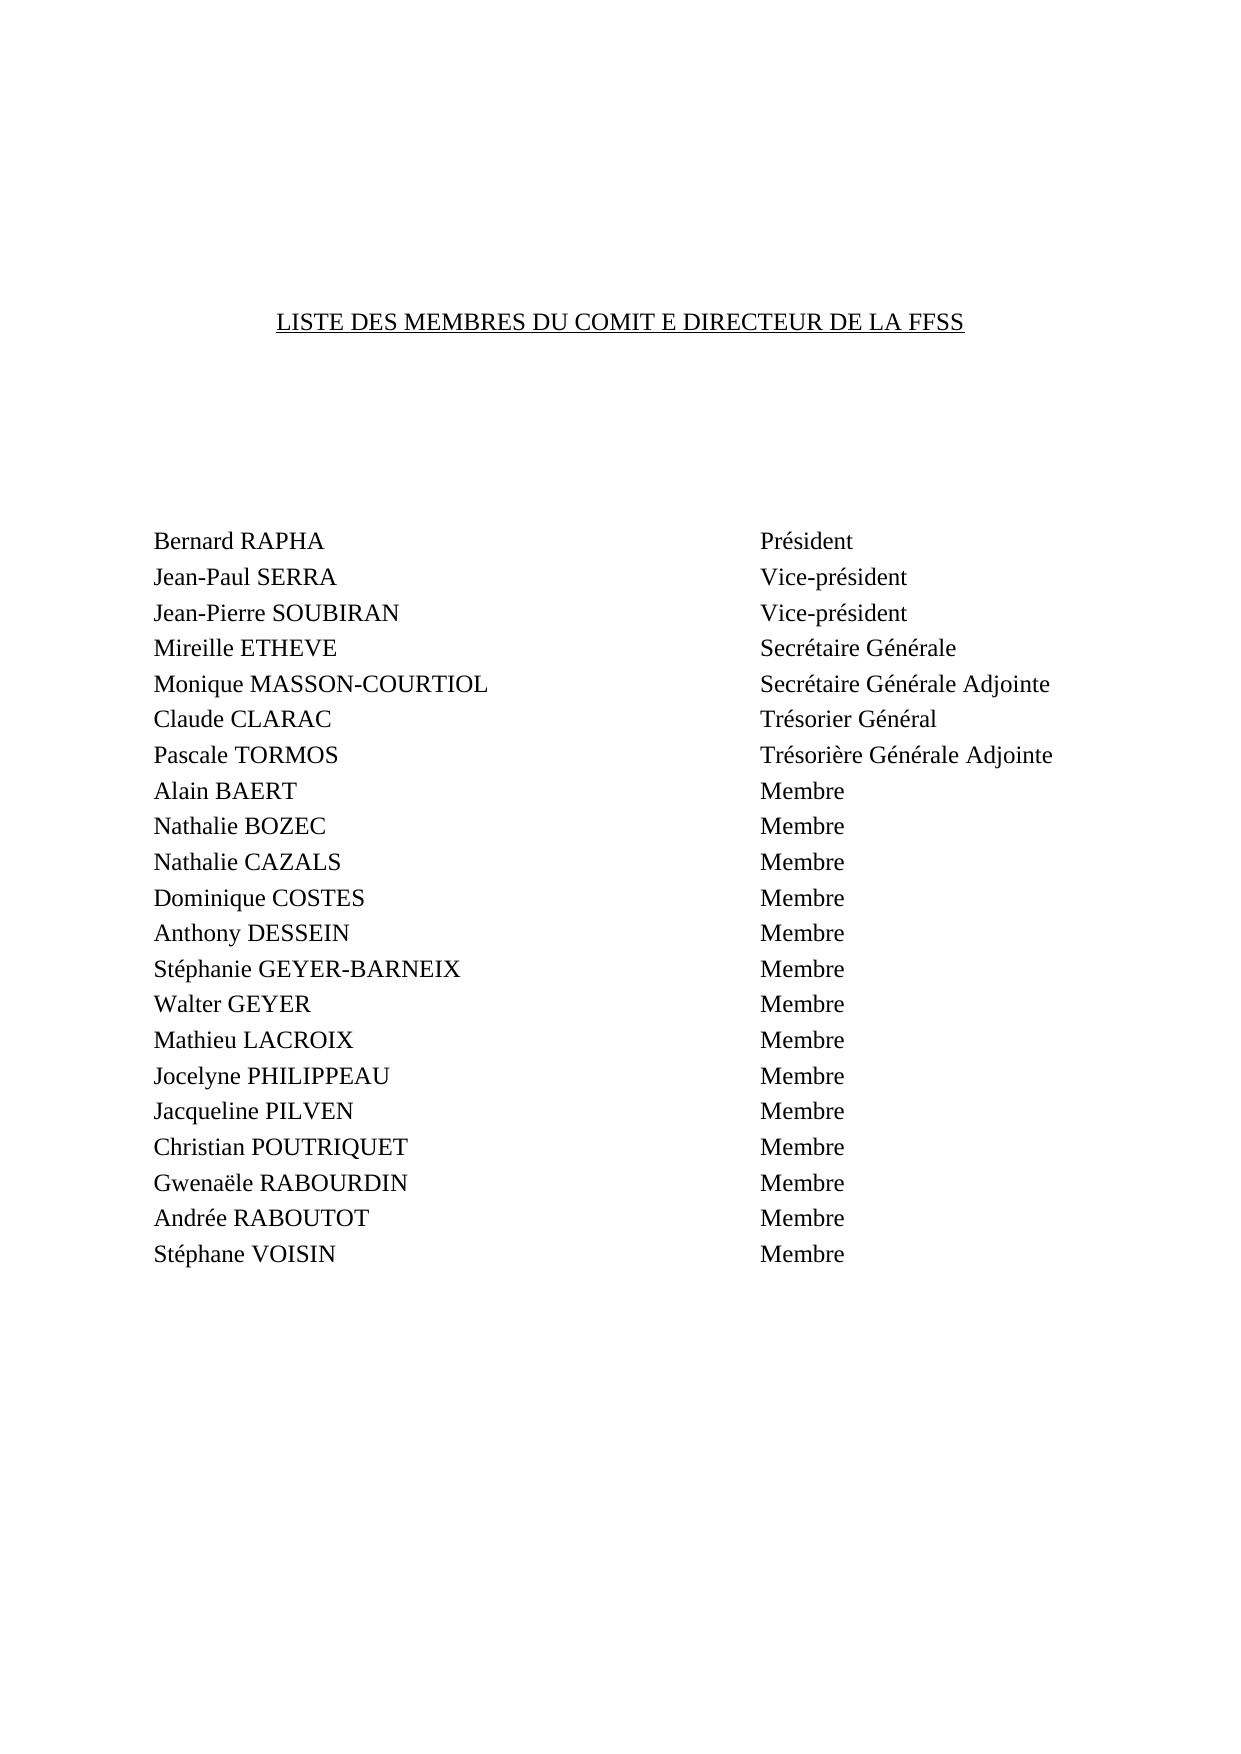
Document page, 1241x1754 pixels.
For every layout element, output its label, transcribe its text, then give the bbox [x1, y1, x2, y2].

table_cell Membre [753, 1125, 1203, 1161]
text LISTE DES MEMBRES DU COMIT E DIRECTEUR DE LA FFSS [148, 307, 1093, 335]
table_cell Stéphane VOISIN [146, 1232, 753, 1268]
table_cell Membre [753, 840, 1203, 876]
table_cell Membre [753, 1232, 1203, 1268]
table_cell Vice-président [753, 555, 1203, 591]
table_cell Monique MASSON-COURTIOL [146, 662, 753, 698]
table_cell Mathieu LACROIX [146, 1018, 753, 1054]
table_cell Membre [753, 805, 1203, 840]
table_cell Andrée RABOUTOT [146, 1196, 753, 1232]
table_cell Vice-président [753, 591, 1203, 626]
table_cell Christian POUTRIQUET [146, 1125, 753, 1161]
table_cell Membre [753, 1054, 1203, 1089]
table_cell Membre [753, 1196, 1203, 1232]
table_cell Claude CLARAC [146, 698, 753, 733]
table_header Président [753, 520, 1203, 555]
table_cell Membre [753, 911, 1203, 947]
table_cell Membre [753, 1018, 1203, 1054]
table_cell Secrétaire Générale Adjointe [753, 662, 1203, 698]
table_cell Alain BAERT [146, 769, 753, 804]
table_cell Secrétaire Générale [753, 626, 1203, 662]
table_cell Jacqueline PILVEN [146, 1090, 753, 1125]
table_cell Membre [753, 1090, 1203, 1125]
table_cell Trésorier Général [753, 698, 1203, 733]
table_cell Anthony DESSEIN [146, 911, 753, 947]
table_cell Pascale TORMOS [146, 733, 753, 769]
table_cell Gwenaële RABOURDIN [146, 1161, 753, 1196]
table_cell Jean-Pierre SOUBIRAN [146, 591, 753, 626]
table_cell Stéphanie GEYER-BARNEIX [146, 947, 753, 983]
table_header Bernard RAPHA [146, 520, 753, 555]
table_cell Trésorière Générale Adjointe [753, 733, 1203, 769]
table_cell Nathalie CAZALS [146, 840, 753, 876]
table_cell Mireille ETHEVE [146, 626, 753, 662]
table_cell Membre [753, 983, 1203, 1018]
table_cell Membre [753, 769, 1203, 804]
table_cell Membre [753, 1161, 1203, 1196]
table_cell Membre [753, 947, 1203, 983]
table_cell Membre [753, 876, 1203, 911]
table_cell Nathalie BOZEC [146, 805, 753, 840]
table_cell Walter GEYER [146, 983, 753, 1018]
table_cell Jean-Paul SERRA [146, 555, 753, 591]
table_cell Jocelyne PHILIPPEAU [146, 1054, 753, 1089]
table_cell Dominique COSTES [146, 876, 753, 911]
